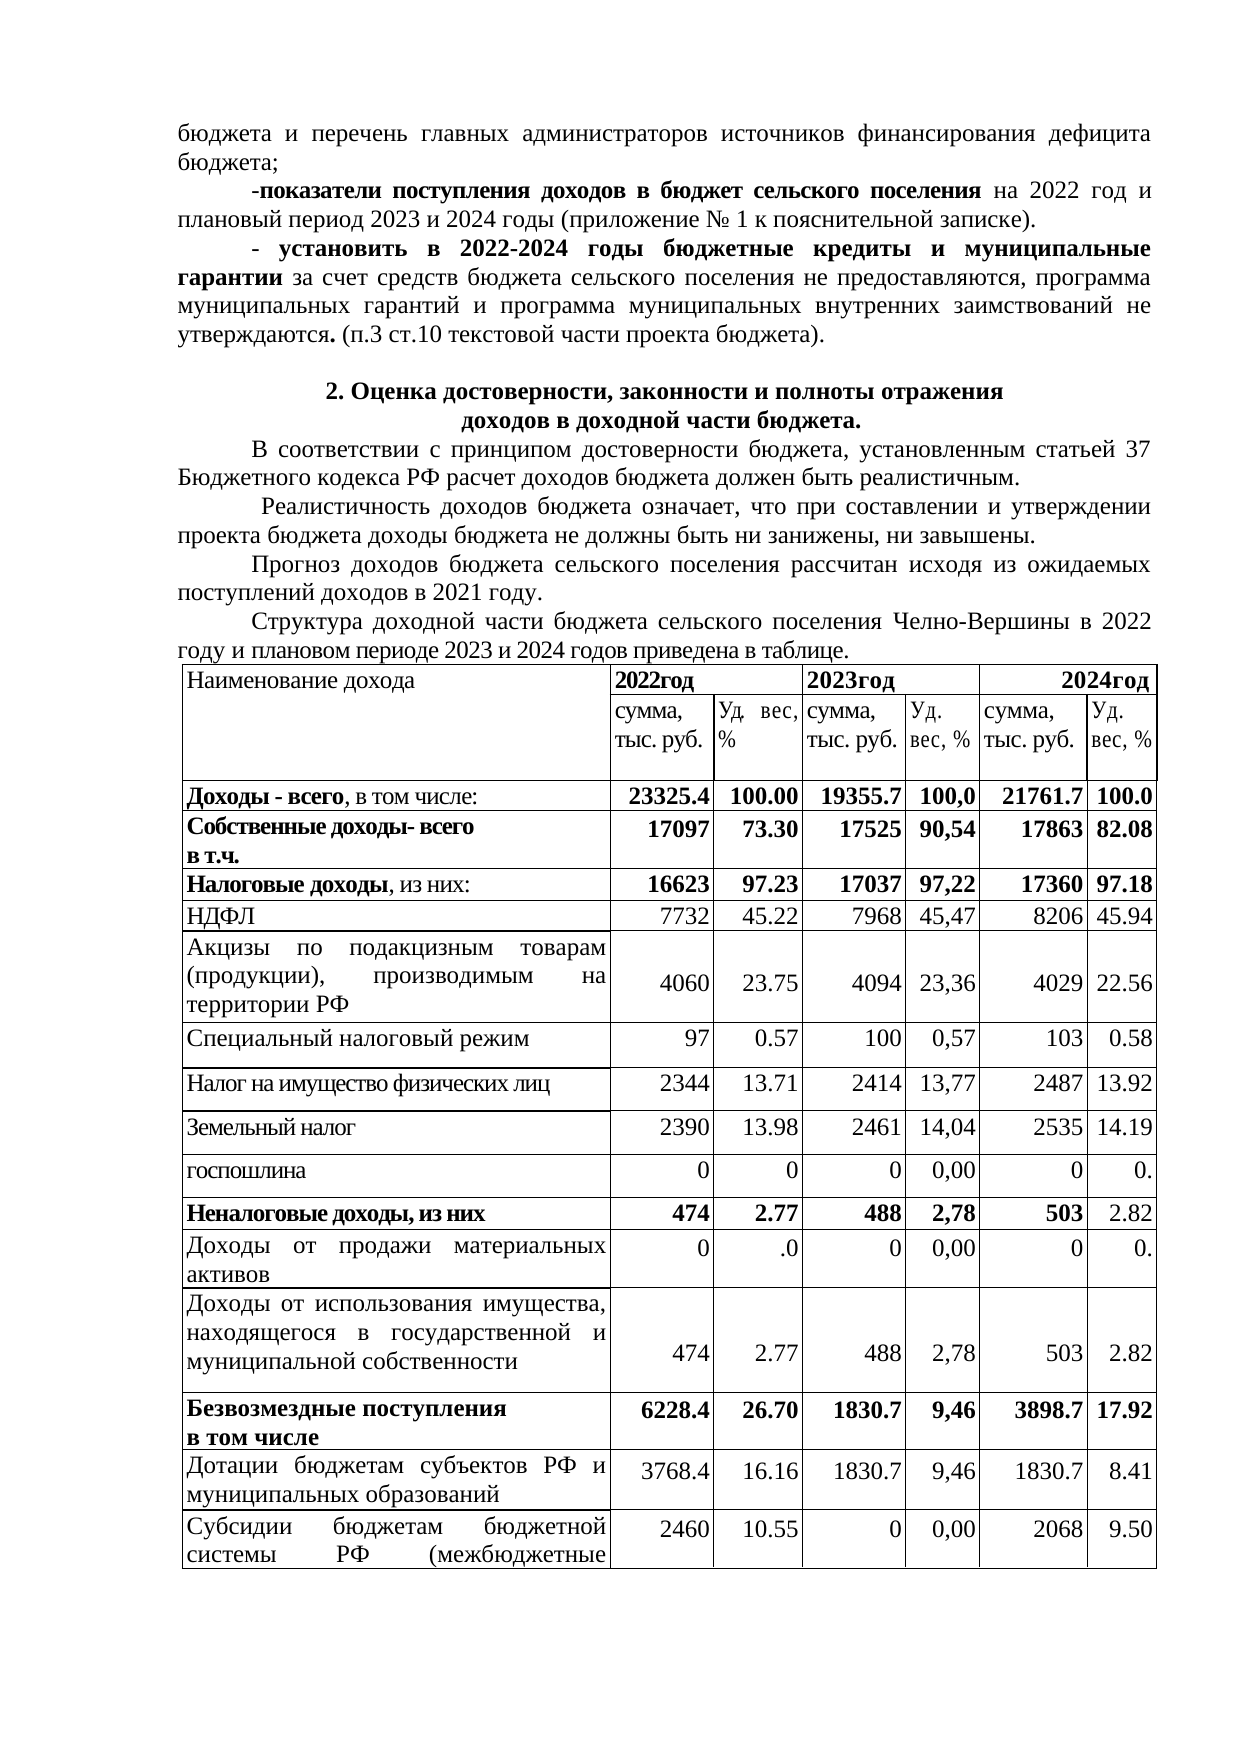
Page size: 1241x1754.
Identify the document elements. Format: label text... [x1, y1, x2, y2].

table_cell 17037 [803, 869, 905, 899]
table_cell Собственные доходы- всего в т.ч. [183, 811, 610, 868]
text - установить в 2022-2024 годы бюджетные кредиты и муниципальные гарантии за счет средств бюджета сельского поселения не предоставляются, программа муниципальных гарантий и программа муниципальных внутренних заимствований не утверждаются. (п.3 ст.10 текстовой части проекта бюджета). [177, 233, 1152, 348]
table_cell 45,47 [906, 901, 979, 930]
table_cell Уд. вес, % [715, 695, 802, 780]
table_cell 14,04 [906, 1111, 979, 1153]
table_cell 21761.7 [980, 781, 1087, 810]
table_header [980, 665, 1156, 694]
table_cell 45.22 [714, 901, 802, 930]
table_cell 488 [803, 1198, 905, 1229]
table_cell 13.71 [714, 1068, 802, 1110]
table_cell 97.18 [1088, 869, 1156, 899]
table_cell 2,78 [906, 1288, 979, 1392]
table_cell Уд. вес, % [1088, 695, 1156, 780]
table_cell 474 [611, 1288, 713, 1392]
table_cell 16623 [611, 869, 713, 899]
table_cell НДФЛ [183, 901, 610, 930]
table_cell 73.30 [714, 811, 802, 868]
table_cell .0 [714, 1230, 802, 1287]
table_cell Безвозмездные поступления в том числе [183, 1393, 610, 1449]
text В соответствии с принципом достоверности бюджета, установленным статьей 37 Бюджетного кодекса РФ расчет доходов бюджета должен быть реалистичным. [177, 434, 1152, 491]
table_cell 0. [1088, 1155, 1156, 1197]
table_cell Земельный налог [183, 1112, 610, 1153]
table_cell 1830.7 [980, 1450, 1087, 1509]
table_cell 9,46 [906, 1450, 979, 1509]
table_cell Акцизы по подакцизным товарам (продукции), производимым на территории РФ [183, 932, 610, 1022]
table_cell 17863 [980, 811, 1087, 868]
table_cell 2.77 [714, 1198, 802, 1229]
table_cell 22.56 [1088, 931, 1156, 1022]
table_cell 0 [611, 1155, 713, 1197]
text -показатели поступления доходов в бюджет сельского поселения на 2022 год и плановый период 2023 и 2024 годы (приложение № 1 к пояснительной записке). [177, 176, 1152, 233]
table_cell 4060 [611, 931, 713, 1022]
table_cell госпошлина [183, 1155, 610, 1197]
table_cell 97.23 [714, 869, 802, 899]
table_cell 100 [803, 1023, 905, 1067]
table_cell 0 [611, 1230, 713, 1287]
table_cell 97,22 [906, 869, 979, 899]
table_cell 97 [611, 1023, 713, 1067]
table_cell 2,78 [906, 1198, 979, 1229]
table_cell 503 [980, 1288, 1087, 1392]
table_cell 4029 [980, 931, 1087, 1022]
table_cell 488 [803, 1288, 905, 1392]
table_cell 16.16 [714, 1450, 802, 1509]
table_cell 2487 [980, 1068, 1087, 1110]
table_cell 0 [803, 1155, 905, 1197]
table_cell 26.70 [714, 1393, 802, 1449]
table_cell 8.41 [1088, 1450, 1156, 1509]
table_cell 23,36 [906, 931, 979, 1022]
table_cell 0 [803, 1510, 905, 1567]
table_cell 9.50 [1088, 1510, 1156, 1567]
table_cell 82.08 [1088, 811, 1156, 868]
text доходов в доходной части бюджета. [177, 405, 1152, 434]
table_header 2022год [611, 665, 802, 694]
table_cell 0.57 [714, 1023, 802, 1067]
table_cell 17.92 [1088, 1393, 1156, 1449]
table_cell 45.94 [1088, 901, 1156, 930]
table_cell 10.55 [714, 1510, 802, 1567]
table_cell 4094 [803, 931, 905, 1022]
table_cell 1830.7 [803, 1393, 905, 1449]
table_cell 0,00 [906, 1230, 979, 1287]
table_cell Уд. вес, % [906, 695, 979, 780]
table_cell 0 [980, 1230, 1087, 1287]
table_cell 17360 [980, 869, 1087, 899]
table_cell 2.77 [714, 1288, 802, 1392]
table_cell 2535 [980, 1111, 1087, 1153]
table_cell 0,57 [906, 1023, 979, 1067]
table_cell 2414 [803, 1068, 905, 1110]
table_cell 0 [980, 1155, 1087, 1197]
table_cell 0 [714, 1155, 802, 1197]
table_cell 0,00 [906, 1510, 979, 1567]
table_cell Доходы от продажи материальных активов [183, 1230, 610, 1287]
table_cell Доходы - всего, в том числе: [183, 781, 610, 810]
table_cell 2068 [980, 1510, 1087, 1567]
table_cell 0 [803, 1230, 905, 1287]
table_cell Налог на имущество физических лиц [183, 1069, 610, 1110]
table_cell 100,00 [906, 781, 979, 810]
table_cell 17525 [803, 811, 905, 868]
table_cell Доходы от использования имущества, находящегося в государственной и муниципальной собственности [183, 1289, 610, 1392]
table_cell сумма, тыс. руб. [803, 695, 905, 780]
table_cell 474 [611, 1198, 713, 1229]
text Структура доходной части бюджета сельского поселения Челно-Вершины в 2022 году и плановом периоде 2023 и 2024 годов приведена в таблице. [177, 606, 1152, 664]
table_cell 13.98 [714, 1111, 802, 1153]
table_cell 23.75 [714, 931, 802, 1022]
table_cell 0,00 [906, 1155, 979, 1197]
table_cell 90,54 [906, 811, 979, 868]
table_cell 3898.7 [980, 1393, 1087, 1449]
table_cell 17097 [611, 811, 713, 868]
table_cell сумма, тыс. руб. [980, 695, 1086, 780]
table_cell 6228.4 [611, 1393, 713, 1449]
table_cell 100.00 [1088, 781, 1156, 810]
table_cell 103 [980, 1023, 1087, 1067]
table_cell Неналоговые доходы, из них [183, 1198, 610, 1229]
table_cell Специальный налоговый режим [183, 1023, 610, 1067]
table_cell Налоговые доходы, из них: [183, 869, 610, 899]
table_cell 13,77 [906, 1068, 979, 1110]
table_cell 1830.7 [803, 1450, 905, 1509]
table_cell 503 [980, 1198, 1087, 1229]
table_cell 3768.4 [611, 1450, 713, 1509]
table_cell сумма, тыс. руб. [611, 695, 713, 780]
table_cell 14.19 [1088, 1111, 1156, 1153]
text 2. Оценка достоверности, законности и полноты отражения [177, 376, 1152, 405]
table_cell Субсидии бюджетам бюджетной системы РФ (межбюджетные субсидии) [183, 1511, 610, 1567]
text Реалистичность доходов бюджета означает, что при составлении и утверждении проекта бюджета доходы бюджета не должны быть ни занижены, ни завышены. [177, 491, 1152, 549]
table_cell 2.82 [1088, 1288, 1156, 1392]
table_cell Дотации бюджетам субъектов РФ и муниципальных образований [183, 1450, 610, 1509]
table_cell 100.00 [714, 781, 802, 810]
table_cell 2344 [611, 1068, 713, 1110]
table_cell 2460 [611, 1510, 713, 1567]
table_cell 7968 [803, 901, 905, 930]
table_cell 9,46 [906, 1393, 979, 1449]
table_cell 0.58 [1088, 1023, 1156, 1067]
text Прогноз доходов бюджета сельского поселения рассчитан исходя из ожидаемых поступлений доходов в 2021 году. [177, 549, 1152, 606]
table_cell 2390 [611, 1111, 713, 1153]
table_cell 2.82 [1088, 1198, 1156, 1229]
table_cell 8206 [980, 901, 1087, 930]
table_cell 0. [1088, 1230, 1156, 1287]
table_header 2023год [803, 665, 979, 694]
table_cell 19355.7 [803, 781, 905, 810]
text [177, 118, 1152, 176]
table_cell 13.92 [1088, 1068, 1156, 1110]
table_cell 2461 [803, 1111, 905, 1153]
table_header Наименование дохода [183, 665, 610, 694]
table_cell 7732 [611, 901, 713, 930]
table_cell 23325.4 [611, 781, 713, 810]
table_cell [183, 694, 610, 780]
